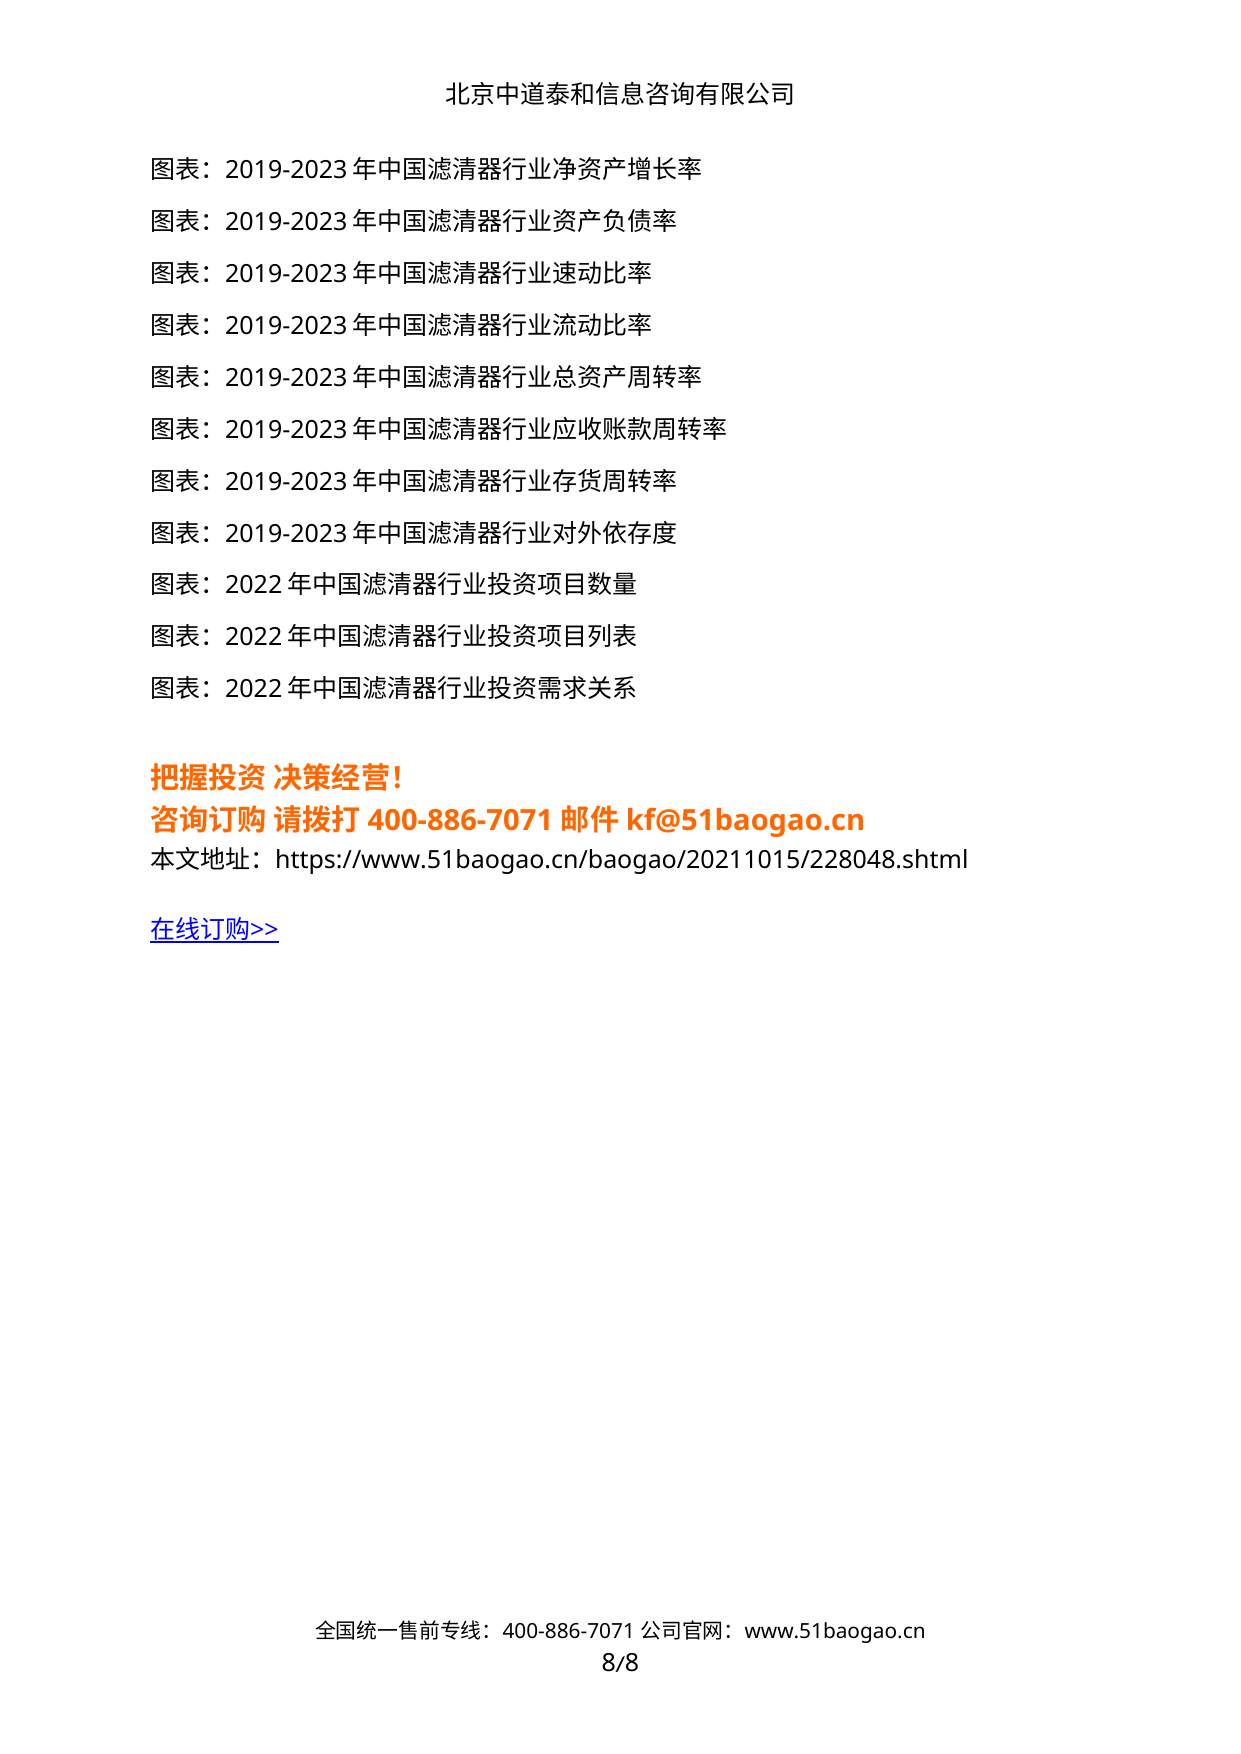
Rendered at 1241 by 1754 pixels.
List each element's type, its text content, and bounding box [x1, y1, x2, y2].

text 图表：2019-2023年中国滤清器行业总资产周转率 [150, 357, 1090, 394]
text 图表：2019-2023年中国滤清器行业流动比率 [150, 306, 1090, 342]
text 图表：2019-2023年中国滤清器行业速动比率 [150, 254, 1090, 290]
text 图表：2019-2023年中国滤清器行业资产负债率 [150, 202, 1090, 238]
text 把握投资 决策经营！咨询订购 请拨打 400-886-7071 邮件 kf@51baogao.cn本文地址：https://www.51baogao.cn/baogao/20211015/228048.shtml [150, 721, 1090, 876]
text 图表：2019-2023年中国滤清器行业净资产增长率 [150, 150, 1090, 186]
text 图表：2022年中国滤清器行业投资项目数量 [150, 565, 1090, 601]
text 在线订购>> [150, 876, 1090, 946]
text 图表：2019-2023年中国滤清器行业存货周转率 [150, 461, 1090, 497]
text 图表：2019-2023年中国滤清器行业应收账款周转率 [150, 409, 1090, 446]
text 图表：2022年中国滤清器行业投资项目列表 [150, 617, 1090, 653]
text 图表：2022年中国滤清器行业投资需求关系 [150, 669, 1090, 705]
text 图表：2019-2023年中国滤清器行业对外依存度 [150, 513, 1090, 549]
